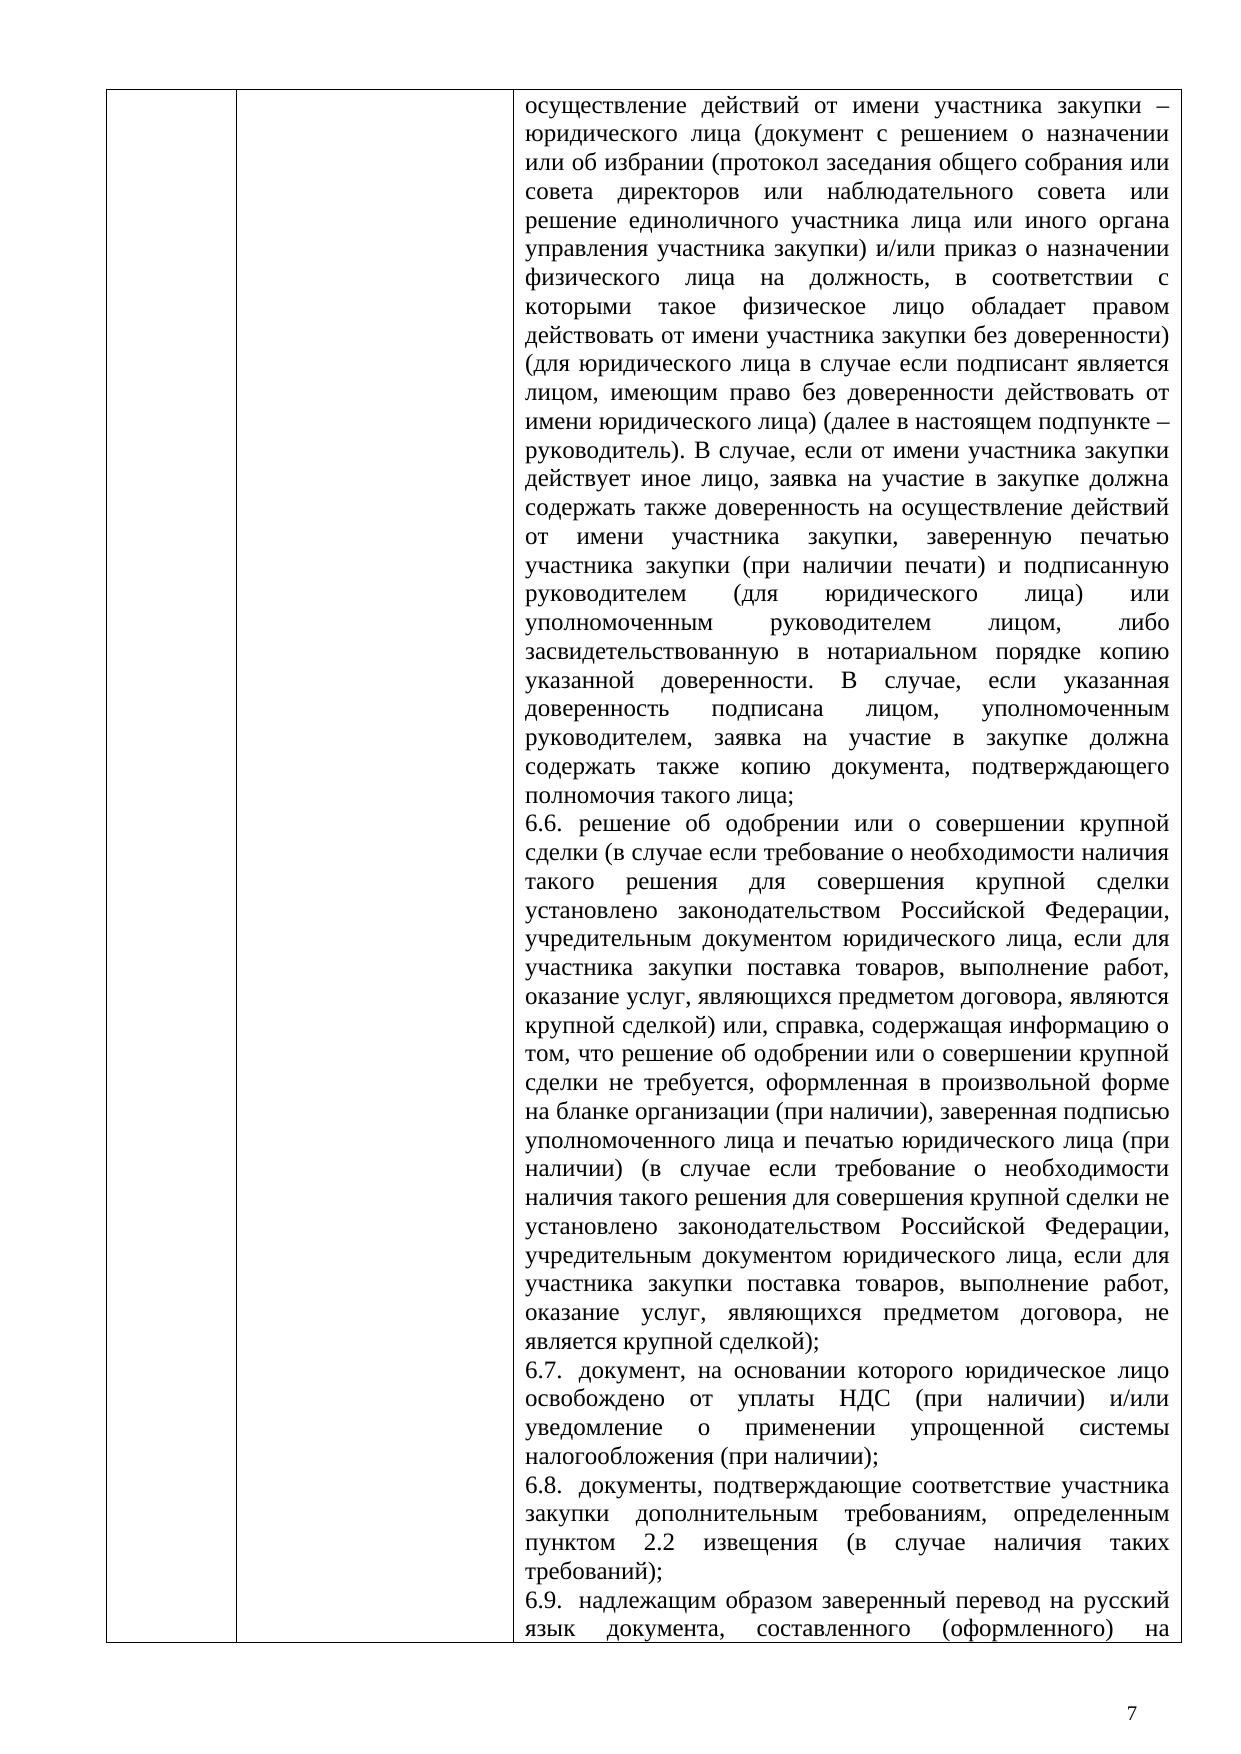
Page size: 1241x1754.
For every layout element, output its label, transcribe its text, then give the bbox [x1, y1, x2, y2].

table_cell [514, 90, 1181, 1642]
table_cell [237, 90, 513, 1642]
table_cell 6 [107, 90, 236, 1642]
